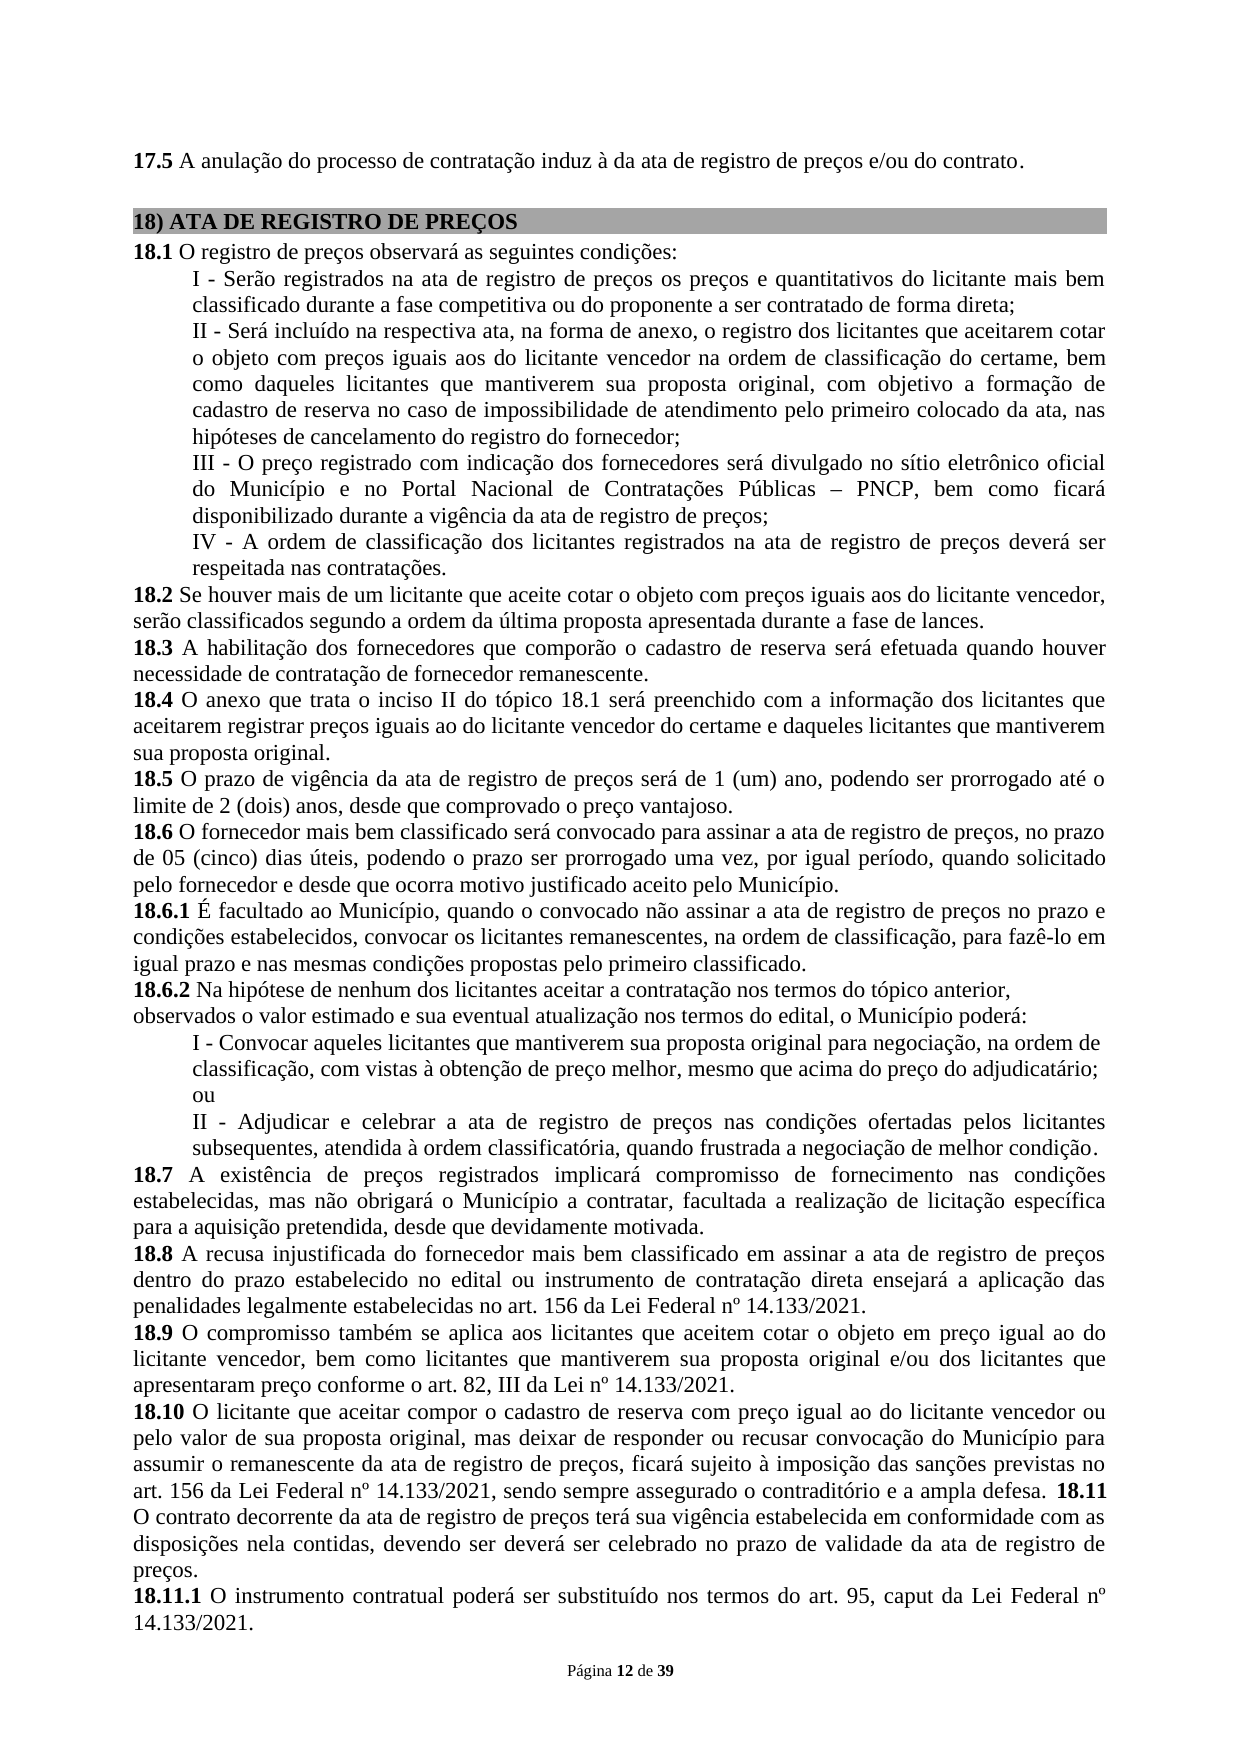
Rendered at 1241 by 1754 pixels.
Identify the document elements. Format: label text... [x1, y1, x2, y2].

text 18.6.1 É facultado ao Município, quando o convocado não assinar a ata de registro de preços no prazo e condições estabelecidos, convocar os licitantes remanescentes, na ordem de classificação, para fazê-lo em igual prazo e nas mesmas condições propostas pelo primeiro classificado. [133, 897, 1107, 976]
text I - Convocar aqueles licitantes que mantiverem sua proposta original para negociação, na ordem de classificação, com vistas à obtenção de preço melhor, mesmo que acima do preço do adjudicatário; ou [192, 1029, 1107, 1108]
subtitle 18) ATA DE REGISTRO DE PREÇOS [133, 208, 1107, 234]
text 18.5 O prazo de vigência da ata de registro de preços será de 1 (um) ano, podendo ser prorrogado até o limite de 2 (dois) anos, desde que comprovado o preço vantajoso. [133, 765, 1107, 818]
text 18.1 O registro de preços observará as seguintes condições: [133, 238, 1107, 264]
text 18.6 O fornecedor mais bem classificado será convocado para assinar a ata de registro de preços, no prazo de 05 (cinco) dias úteis, podendo o prazo ser prorrogado uma vez, por igual período, quando solicitado pelo fornecedor e desde que ocorra motivo justificado aceito pelo Município. [133, 818, 1107, 897]
text II - Adjudicar e celebrar a ata de registro de preços nas condições ofertadas pelos licitantes subsequentes, atendida à ordem classificatória, quando frustrada a negociação de melhor condição. [192, 1108, 1107, 1161]
text 18.7 A existência de preços registrados implicará compromisso de fornecimento nas condições estabelecidas, mas não obrigará o Município a contratar, facultada a realização de licitação específica para a aquisição pretendida, desde que devidamente motivada. [133, 1161, 1107, 1240]
text 18.4 O anexo que trata o inciso II do tópico 18.1 será preenchido com a informação dos licitantes que aceitarem registrar preços iguais ao do licitante vencedor do certame e daqueles licitantes que mantiverem sua proposta original. [133, 686, 1107, 765]
text III - O preço registrado com indicação dos fornecedores será divulgado no sítio eletrônico oficial do Município e no Portal Nacional de Contratações Públicas – PNCP, bem como ficará disponibilizado durante a vigência da ata de registro de preços; [192, 449, 1107, 528]
text 18.3 A habilitação dos fornecedores que comporão o cadastro de reserva será efetuada quando houver necessidade de contratação de fornecedor remanescente. [133, 633, 1107, 686]
text 18.11.1 O instrumento contratual poderá ser substituído nos termos do art. 95, caput da Lei Federal nº 14.133/2021. [133, 1582, 1107, 1635]
text 18.6.2 Na hipótese de nenhum dos licitantes aceitar a contratação nos termos do tópico anterior, observados o valor estimado e sua eventual atualização nos termos do edital, o Município poderá: [133, 976, 1107, 1029]
text 18.2 Se houver mais de um licitante que aceite cotar o objeto com preços iguais aos do licitante vencedor, serão classificados segundo a ordem da última proposta apresentada durante a fase de lances. [133, 581, 1107, 633]
text 18.8 A recusa injustificada do fornecedor mais bem classificado em assinar a ata de registro de preços dentro do prazo estabelecido no edital ou instrumento de contratação direta ensejará a aplicação das penalidades legalmente estabelecidas no art. 156 da Lei Federal nº 14.133/2021. [133, 1240, 1107, 1319]
text 18.9 O compromisso também se aplica aos licitantes que aceitem cotar o objeto em preço igual ao do licitante vencedor, bem como licitantes que mantiverem sua proposta original e/ou dos licitantes que apresentaram preço conforme o art. 82, III da Lei nº 14.133/2021. [133, 1319, 1107, 1398]
text 18.10 O licitante que aceitar compor o cadastro de reserva com preço igual ao do licitante vencedor ou pelo valor de sua proposta original, mas deixar de responder ou recusar convocação do Município para assumir o remanescente da ata de registro de preços, ficará sujeito à imposição das sanções previstas no art. 156 da Lei Federal nº 14.133/2021, sendo sempre assegurado o contraditório e a ampla defesa. 18.11 O contrato decorrente da ata de registro de preços terá sua vigência estabelecida em conformidade com as disposições nela contidas, devendo ser deverá ser celebrado no prazo de validade da ata de registro de preços. [133, 1398, 1107, 1582]
text II - Será incluído na respectiva ata, na forma de anexo, o registro dos licitantes que aceitarem cotar o objeto com preços iguais aos do licitante vencedor na ordem de classificação do certame, bem como daqueles licitantes que mantiverem sua proposta original, com objetivo a formação de cadastro de reserva no caso de impossibilidade de atendimento pelo primeiro colocado da ata, nas hipóteses de cancelamento do registro do fornecedor; [192, 317, 1107, 449]
text IV - A ordem de classificação dos licitantes registrados na ata de registro de preços deverá ser respeitada nas contratações. [192, 528, 1107, 581]
text I - Serão registrados na ata de registro de preços os preços e quantitativos do licitante mais bem classificado durante a fase competitiva ou do proponente a ser contratado de forma direta; [192, 264, 1107, 317]
list 17.5 A anulação do processo de contratação induz à da ata de registro de preços e/ou do contrato. [133, 148, 1107, 174]
